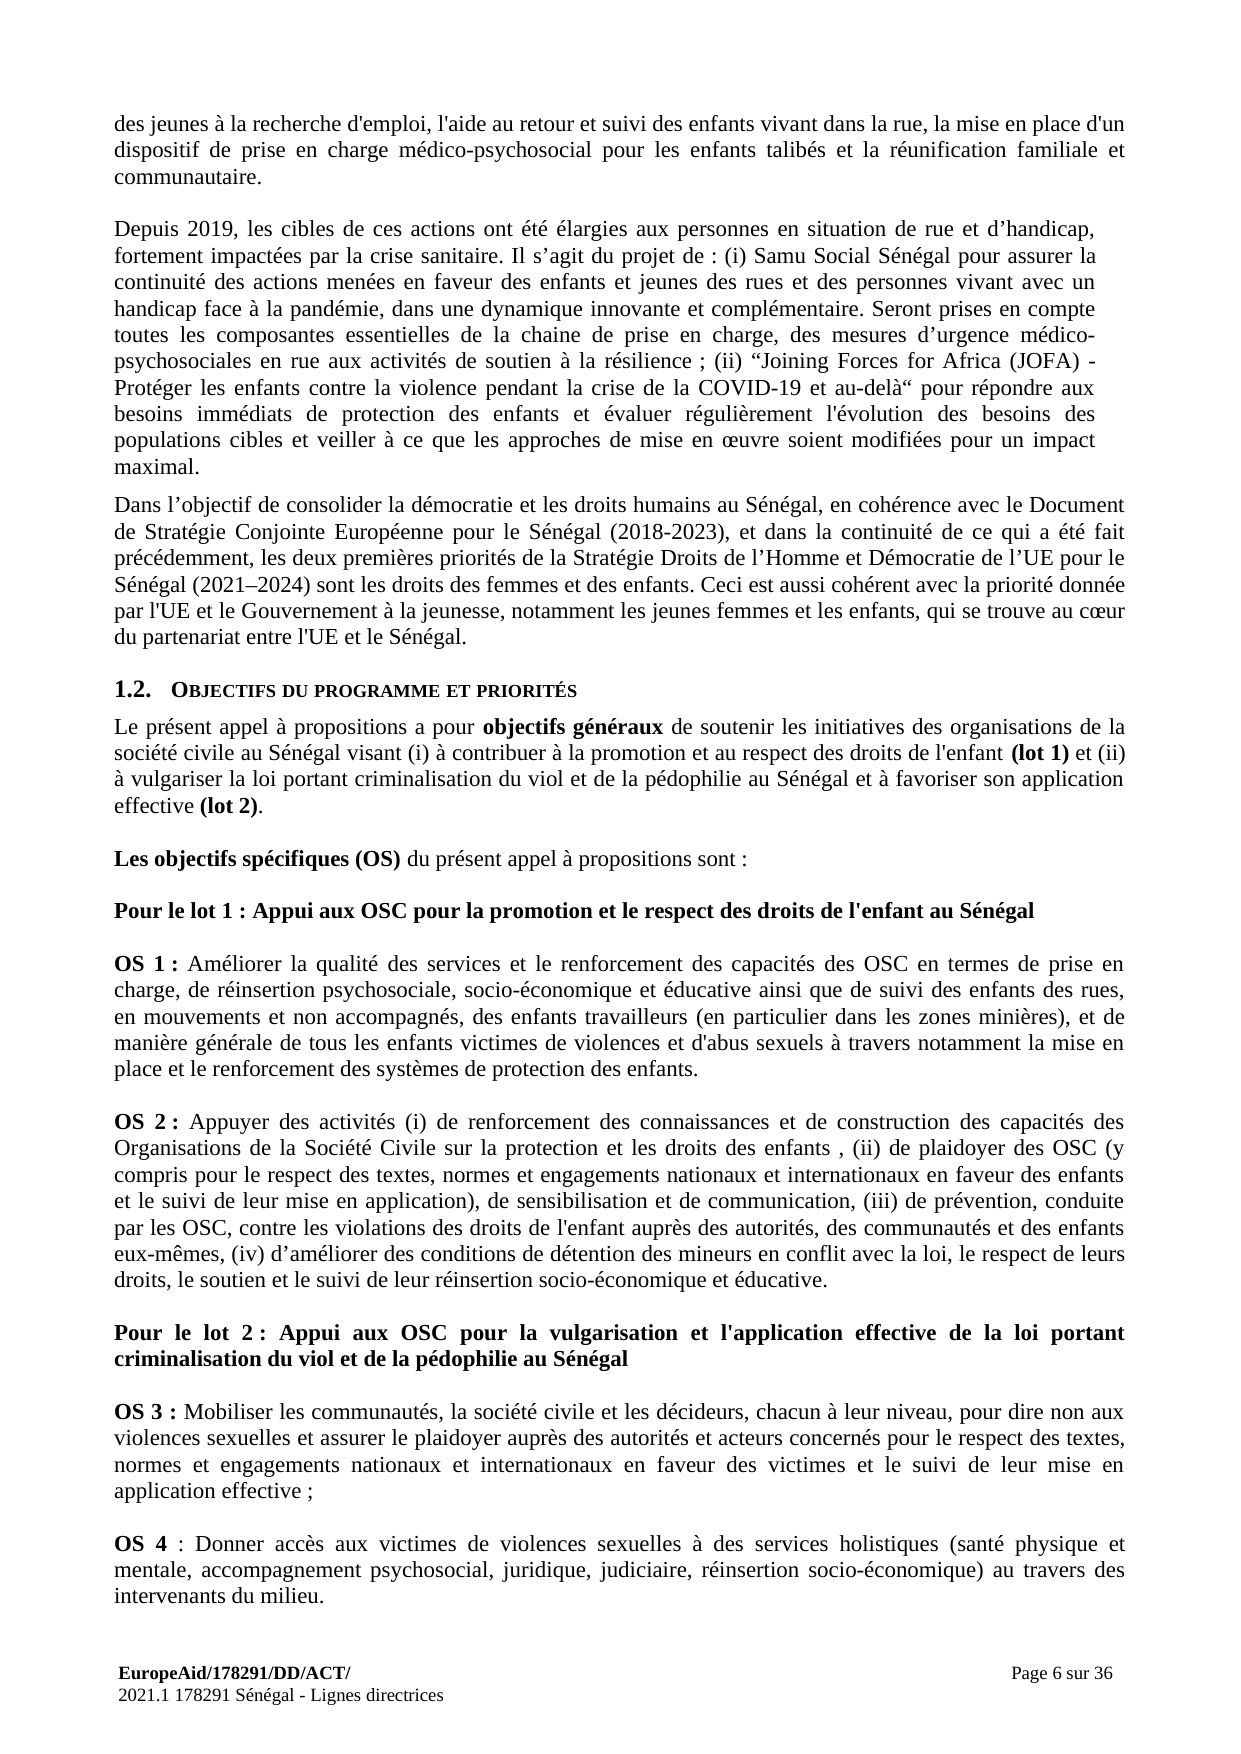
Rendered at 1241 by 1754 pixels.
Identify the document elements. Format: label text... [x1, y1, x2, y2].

text Les objectifs spécifiques (OS) du présent appel à propositions sont : [114, 844, 1126, 871]
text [114, 110, 1126, 189]
text OS 4 : Donner accès aux victimes de violences sexuelles à des services holistiques (santé physique et mentale, accompagnement psychosocial, juridique, judiciaire, réinsertion socio-économique) au travers des intervenants du milieu. [114, 1530, 1126, 1609]
text Le présent appel à propositions a pour objectifs généraux de soutenir les initiatives des organisations de la société civile au Sénégal visant (i) à contribuer à la promotion et au respect des droits de l'enfant (lot 1) et (ii) à vulgariser la loi portant criminalisation du viol et de la pédophilie au Sénégal et à favoriser son application effective (lot 2). [114, 713, 1126, 818]
text OS 3 : Mobiliser les communautés, la société civile et les décideurs, chacun à leur niveau, pour dire non aux violences sexuelles et assurer le plaidoyer auprès des autorités et acteurs concernés pour le respect des textes, normes et engagements nationaux et internationaux en faveur des victimes et le suivi de leur mise en application effective ; [114, 1398, 1126, 1503]
text Depuis 2019, les cibles de ces actions ont été élargies aux personnes en situation de rue et d’handicap, fortement impactées par la crise sanitaire. Il s’agit du projet de : (i) Samu Social Sénégal pour assurer la continuité des actions menées en faveur des enfants et jeunes des rues et des personnes vivant avec un handicap face à la pandémie, dans une dynamique innovante et complémentaire. Seront prises en compte toutes les composantes essentielles de la chaine de prise en charge, des mesures d’urgence médico-psychosociales en rue aux activités de soutien à la résilience ; (ii) “Joining Forces for Africa (JOFA) - Protéger les enfants contre la violence pendant la crise de la COVID-19 et au-delà“ pour répondre aux besoins immédiats de protection des enfants et évaluer régulièrement l'évolution des besoins des populations cibles et veiller à ce que les approches de mise en œuvre soient modifiées pour un impact maximal. [114, 216, 1097, 479]
text OS 1 : Améliorer la qualité des services et le renforcement des capacités des OSC en termes de prise en charge, de réinsertion psychosociale, socio-économique et éducative ainsi que de suivi des enfants des rues, en mouvements et non accompagnés, des enfants travailleurs (en particulier dans les zones minières), et de manière générale de tous les enfants victimes de violences et d'abus sexuels à travers notamment la mise en place et le renforcement des systèmes de protection des enfants. [114, 950, 1126, 1082]
text Dans l’objectif de consolider la démocratie et les droits humains au Sénégal, en cohérence avec le Document de Stratégie Conjointe Européenne pour le Sénégal (2018-2023), et dans la continuité de ce qui a été fait précédemment, les deux premières priorités de la Stratégie Droits de l’Homme et Démocratie de l’UE pour le Sénégal (2021–2024) sont les droits des femmes et des enfants. Ceci est aussi cohérent avec la priorité donnée par l'UE et le Gouvernement à la jeunesse, notamment les jeunes femmes et les enfants, qui se trouve au cœur du partenariat entre l'UE et le Sénégal. [114, 492, 1126, 650]
text Pour le lot 2 : Appui aux OSC pour la vulgarisation et l'application effective de la loi portant criminalisation du viol et de la pédophilie au Sénégal [114, 1319, 1126, 1372]
text Pour le lot 1 : Appui aux OSC pour la promotion et le respect des droits de l'enfant au Sénégal [114, 897, 1126, 924]
list Objectifs du programme et priorités [114, 676, 1126, 702]
text OS 2 : Appuyer des activités (i) de renforcement des connaissances et de construction des capacités des Organisations de la Société Civile sur la protection et les droits des enfants , (ii) de plaidoyer des OSC (y compris pour le respect des textes, normes et engagements nationaux et internationaux en faveur des enfants et le suivi de leur mise en application), de sensibilisation et de communication, (iii) de prévention, conduite par les OSC, contre les violations des droits de l'enfant auprès des autorités, des communautés et des enfants eux-mêmes, (iv) d’améliorer des conditions de détention des mineurs en conflit avec la loi, le respect de leurs droits, le soutien et le suivi de leur réinsertion socio-économique et éducative. [114, 1108, 1126, 1293]
